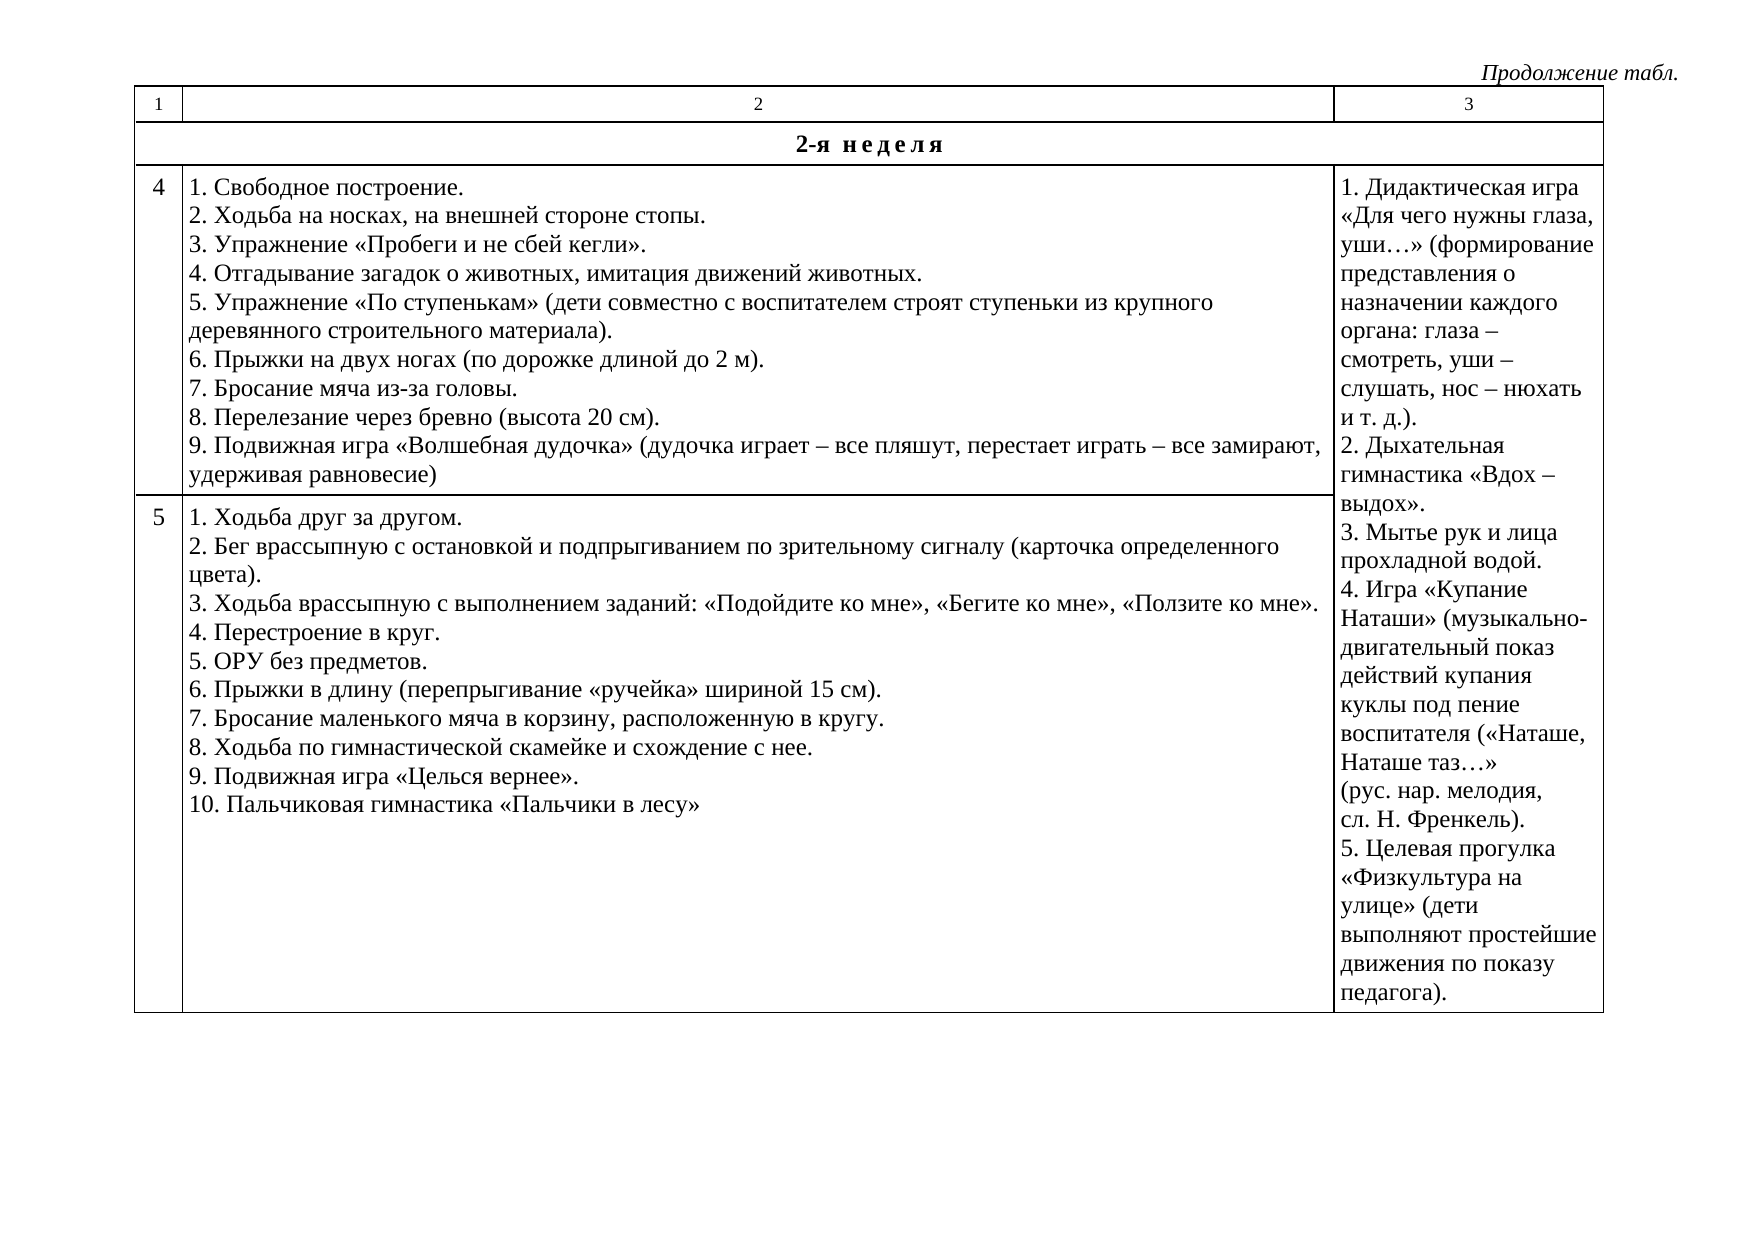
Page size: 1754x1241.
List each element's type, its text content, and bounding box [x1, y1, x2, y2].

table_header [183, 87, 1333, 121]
text Продолжение табл. [59, 59, 1679, 85]
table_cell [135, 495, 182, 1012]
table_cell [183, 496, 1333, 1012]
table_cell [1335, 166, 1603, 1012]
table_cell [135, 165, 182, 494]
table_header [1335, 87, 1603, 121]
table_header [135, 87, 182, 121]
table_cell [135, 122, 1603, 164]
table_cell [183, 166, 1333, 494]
